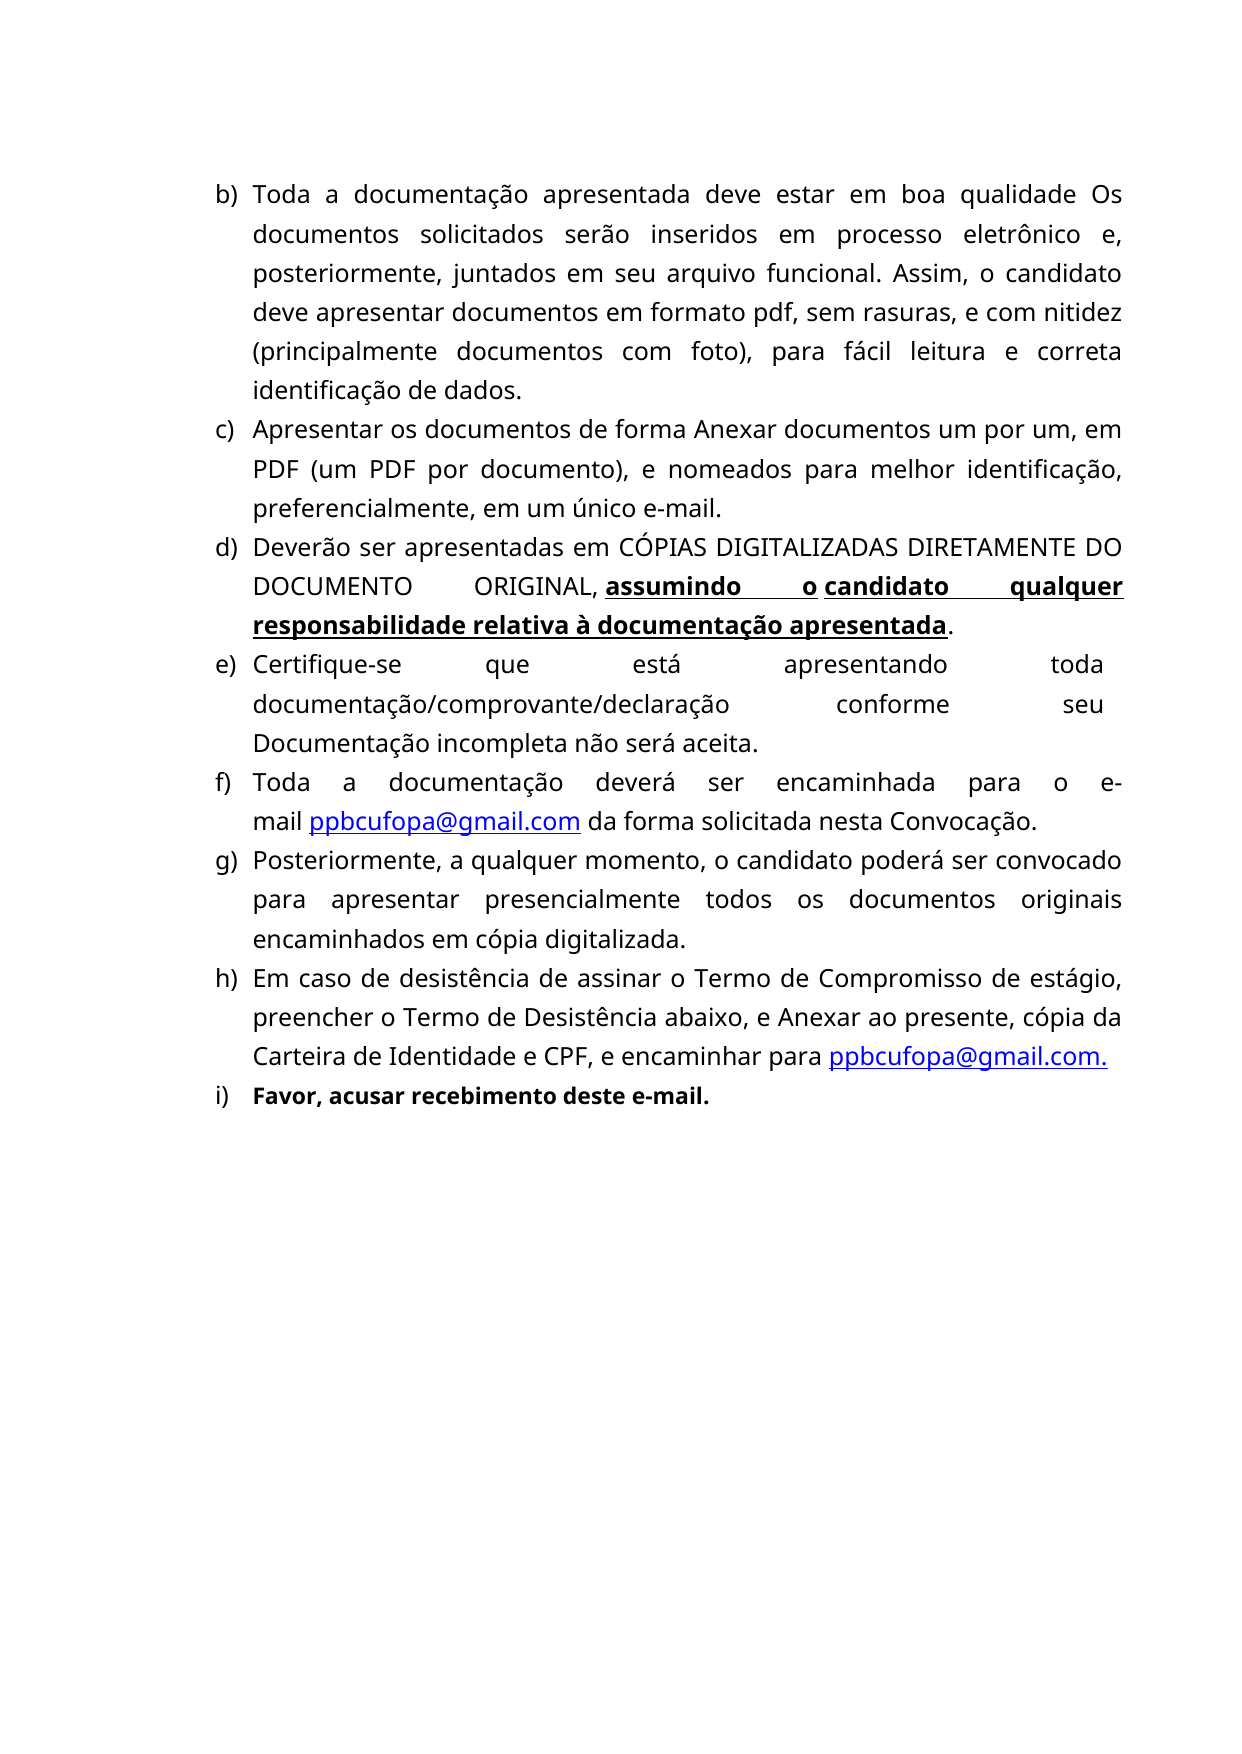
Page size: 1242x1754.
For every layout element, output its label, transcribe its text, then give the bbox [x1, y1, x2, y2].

list Toda a documentação deverá ser encaminhada para o e-mail ppbcufopa@gmail.com da forma solicitada nesta Convocação. [215, 765, 1123, 838]
list Certifique-se que está apresentando toda documentação/comprovante/declaração conforme seu Documentação incompleta não será aceita. [215, 647, 1123, 759]
list Deverão ser apresentadas em CÓPIAS DIGITALIZADAS DIRETAMENTE DO DOCUMENTO ORIGINAL, assumindo o candidato qualquer responsabilidade relativa à documentação apresentada. [215, 530, 1123, 642]
list Em caso de desistência de assinar o Termo de Compromisso de estágio, preencher o Termo de Desistência abaixo, e Anexar ao presente, cópia da Carteira de Identidade e CPF, e encaminhar para ppbcufopa@gmail.com. [215, 961, 1123, 1073]
list Apresentar os documentos de forma Anexar documentos um por um, em PDF (um PDF por documento), e nomeados para melhor identificação, preferencialmente, em um único e-mail. [215, 412, 1123, 524]
list Posteriormente, a qualquer momento, o candidato poderá ser convocado para apresentar presencialmente todos os documentos originais encaminhados em cópia digitalizada. [215, 843, 1123, 955]
list Toda a documentação apresentada deve estar em boa qualidade Os documentos solicitados serão inseridos em processo eletrônico e, posteriormente, juntados em seu arquivo funcional. Assim, o candidato deve apresentar documentos em formato pdf, sem rasuras, e com nitidez (principalmente documentos com foto), para fácil leitura e correta identificação de dados. [215, 177, 1123, 407]
list Favor, acusar recebimento deste e-mail. [215, 1078, 1123, 1112]
